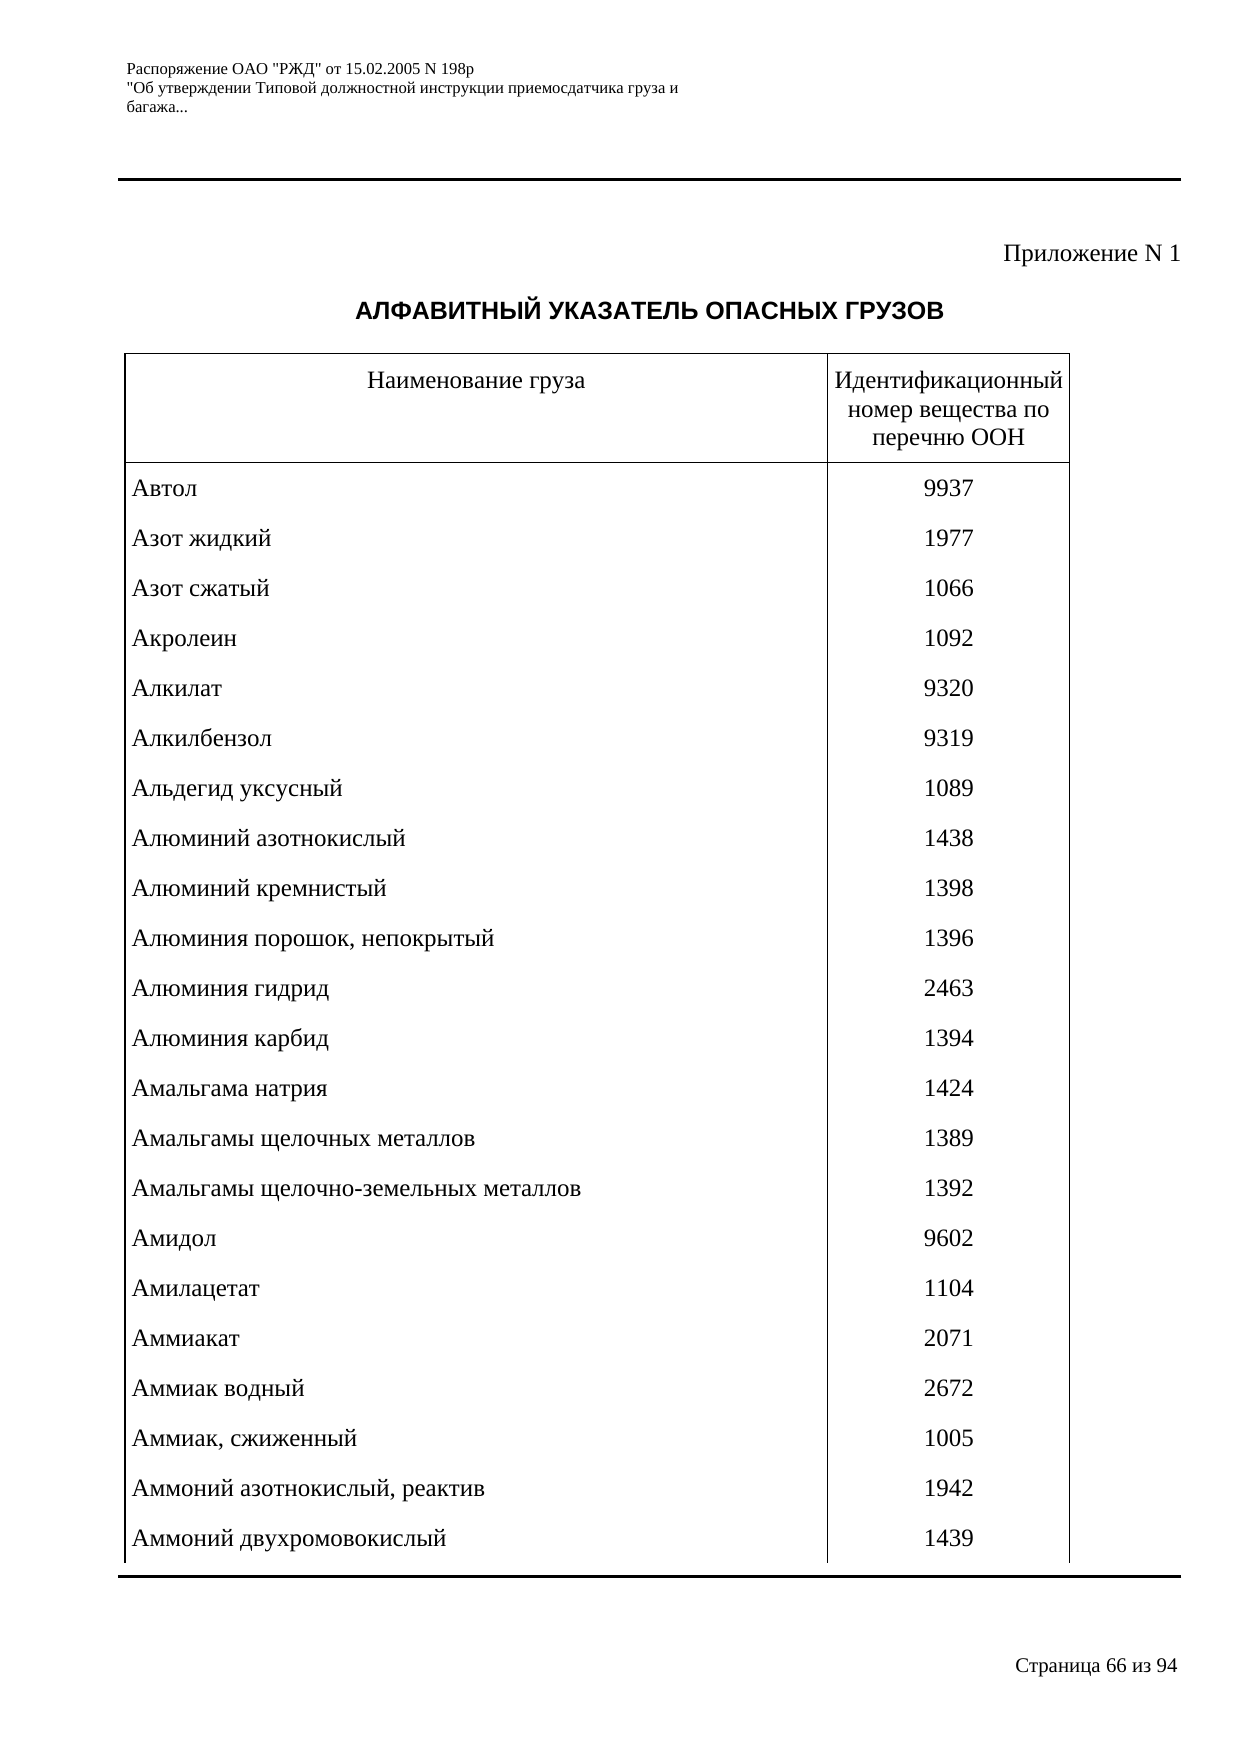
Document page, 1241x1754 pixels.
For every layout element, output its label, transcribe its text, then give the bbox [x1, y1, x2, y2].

table_cell Альдегид уксусный [126, 763, 827, 813]
table_cell 1389 [828, 1113, 1069, 1163]
table_cell Алюминия гидрид [126, 963, 827, 1013]
table_cell 1089 [828, 763, 1069, 813]
table_cell 1005 [828, 1413, 1069, 1463]
table_cell Аммоний двухромовокислый [126, 1513, 827, 1563]
table_cell Амилацетат [126, 1263, 827, 1313]
table_cell 9319 [828, 713, 1069, 763]
table_cell Акролеин [126, 613, 827, 663]
table_cell 1092 [828, 613, 1069, 663]
table_cell 1394 [828, 1013, 1069, 1063]
table_cell Амальгама натрия [126, 1063, 827, 1113]
table_cell 2071 [828, 1313, 1069, 1363]
table_header Идентификационный номер вещества по перечню ООН [828, 354, 1069, 462]
table_cell Алкилат [126, 663, 827, 713]
table_cell Аммоний азотнокислый, реактив [126, 1463, 827, 1513]
table_cell 1392 [828, 1163, 1069, 1213]
table_cell 9602 [828, 1213, 1069, 1263]
table_cell Алюминий азотнокислый [126, 813, 827, 863]
table_cell 1438 [828, 813, 1069, 863]
table_cell Амальгамы щелочно-земельных металлов [126, 1163, 827, 1213]
table_cell Автол [126, 463, 827, 513]
table_cell 2672 [828, 1363, 1069, 1413]
table_cell Алюминия порошок, непокрытый [126, 913, 827, 963]
table_cell 1104 [828, 1263, 1069, 1313]
table_cell Алюминия карбид [126, 1013, 827, 1063]
table_cell 1398 [828, 863, 1069, 913]
title АЛФАВИТНЫЙ УКАЗАТЕЛЬ ОПАСНЫХ ГРУЗОВ [118, 296, 1181, 324]
table_cell 1439 [828, 1513, 1069, 1563]
table_cell Амидол [126, 1213, 827, 1263]
text Приложение N 1 [118, 238, 1181, 267]
table_cell 1942 [828, 1463, 1069, 1513]
table_cell Аммиак, сжиженный [126, 1413, 827, 1463]
table_cell Аммиак водный [126, 1363, 827, 1413]
table_cell Амальгамы щелочных металлов [126, 1113, 827, 1163]
table_cell Алюминий кремнистый [126, 863, 827, 913]
table_cell 1066 [828, 563, 1069, 613]
table_cell 1396 [828, 913, 1069, 963]
table_cell 9320 [828, 663, 1069, 713]
table_cell 9937 [828, 463, 1069, 513]
table_cell Алкилбензол [126, 713, 827, 763]
table_cell Азот жидкий [126, 513, 827, 563]
table_cell 1424 [828, 1063, 1069, 1113]
table_cell 2463 [828, 963, 1069, 1013]
table_cell 1977 [828, 513, 1069, 563]
table_cell Аммиакат [126, 1313, 827, 1363]
table_header Наименование груза [126, 354, 827, 462]
table_cell Азот сжатый [126, 563, 827, 613]
